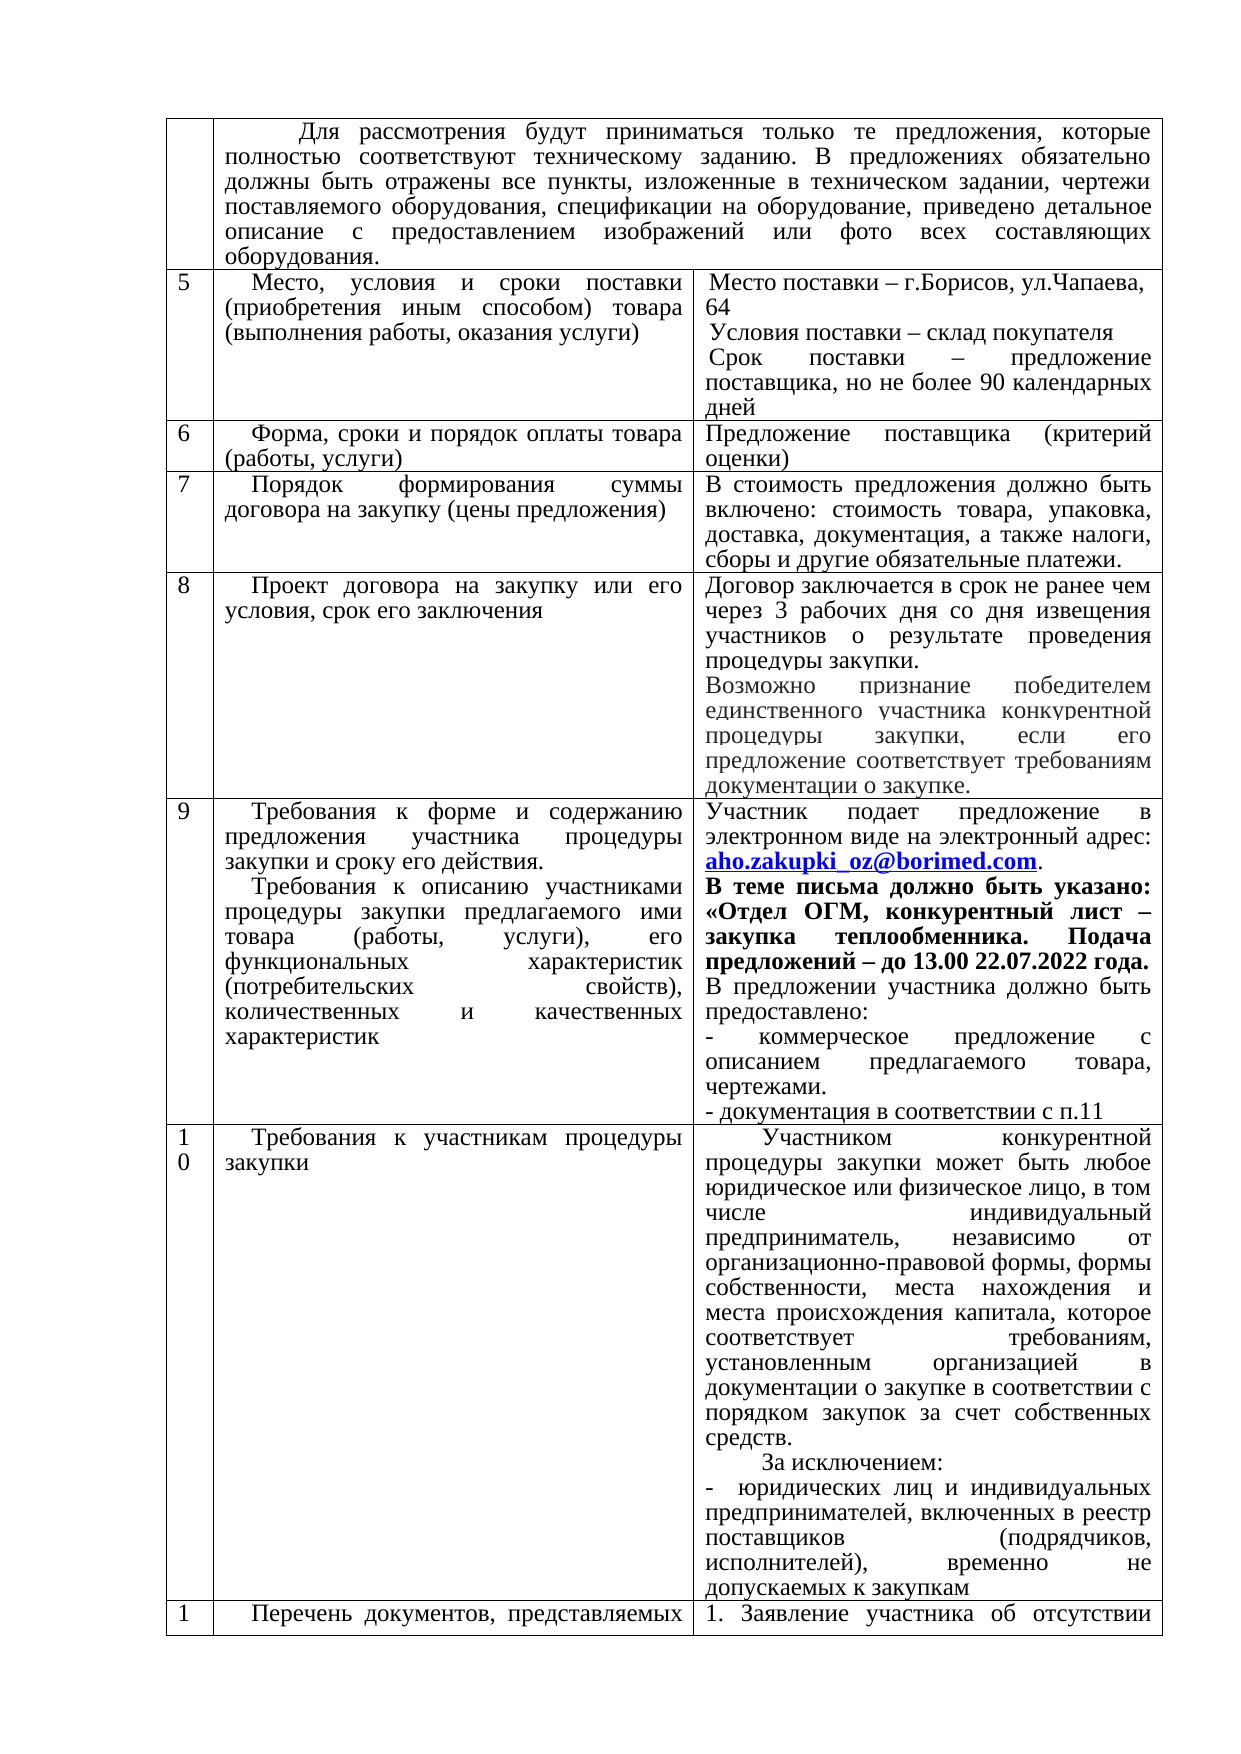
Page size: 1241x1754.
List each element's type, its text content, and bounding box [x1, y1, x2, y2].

table_cell 8 [167, 573, 213, 798]
table_cell 11 [167, 1601, 213, 1635]
table_cell 9 [167, 799, 213, 1124]
table_cell Требования к участникам процедуры закупки [214, 1125, 693, 1600]
table_cell Место поставки – г.Борисов, ул.Чапаева, 64 Условия поставки – склад покупателя Срок поставки – предложение поставщика, но не более 90 календарных дней [694, 270, 1162, 420]
table_cell Предложение поставщика (критерий оценки) [694, 421, 1162, 471]
table_cell Участником конкурентной процедуры закупки может быть любое юридическое или физическое лицо, в том числе индивидуальный предприниматель, независимо от организационно-правовой формы, формы собственности, места нахождения и места происхождения капитала, которое соответствует требованиям, установленным организацией в документации о закупке в соответствии с порядком закупок за счет собственных средств. За исключением: - юридических лиц и индивидуальных предпринимателей, включенных в реестр поставщиков (подрядчиков, исполнителей), временно не допускаемых к закупкам [694, 1125, 1162, 1600]
table_cell В стоимость предложения должно быть включено: стоимость товара, упаковка, доставка, документация, а также налоги, сборы и другие обязательные платежи. [694, 472, 1162, 572]
table_cell Участник подает предложение в электронном виде на электронный адрес: aho.zakupki_oz@borimed.com. В теме письма должно быть указано: «Отдел ОГМ, конкурентный лист – закупка теплообменника. Подача предложений – до 13.00 22.07.2022 года. В предложении участника должно быть предоставлено: - коммерческое предложение с описанием предлагаемого товара, чертежами. - документация в соответствии с п.11 [694, 799, 1162, 1124]
table_cell Форма, сроки и порядок оплаты товара (работы, услуги) [214, 421, 693, 471]
table_cell Порядок формирования суммы договора на закупку (цены предложения) [214, 472, 693, 572]
table_cell 4 [167, 119, 213, 269]
table_cell 6 [167, 421, 213, 471]
table_cell 7 [167, 472, 213, 572]
table_cell 5 [167, 270, 213, 420]
table_cell 10 [167, 1125, 213, 1600]
table_cell Требования к форме и содержанию предложения участника процедуры закупки и сроку его действия. Требования к описанию участниками процедуры закупки предлагаемого ими товара (работы, услуги), его функциональных характеристик (потребительских свойств), количественных и качественных характеристик [214, 799, 693, 1124]
table_cell Место, условия и сроки поставки (приобретения иным способом) товара (выполнения работы, оказания услуги) [214, 270, 693, 420]
table_cell Договор заключается в срок не ранее чем через 3 рабочих дня со дня извещения участников о результате проведения процедуры закупки. Возможно признание победителем единственного участника конкурентной процедуры закупки, если его предложение соответствует требованиям документации о закупке. [694, 573, 1162, 798]
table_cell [694, 1601, 1162, 1635]
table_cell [214, 119, 1162, 269]
table_cell Проект договора на закупку или его условия, срок его заключения [214, 573, 693, 798]
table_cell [214, 1601, 693, 1635]
